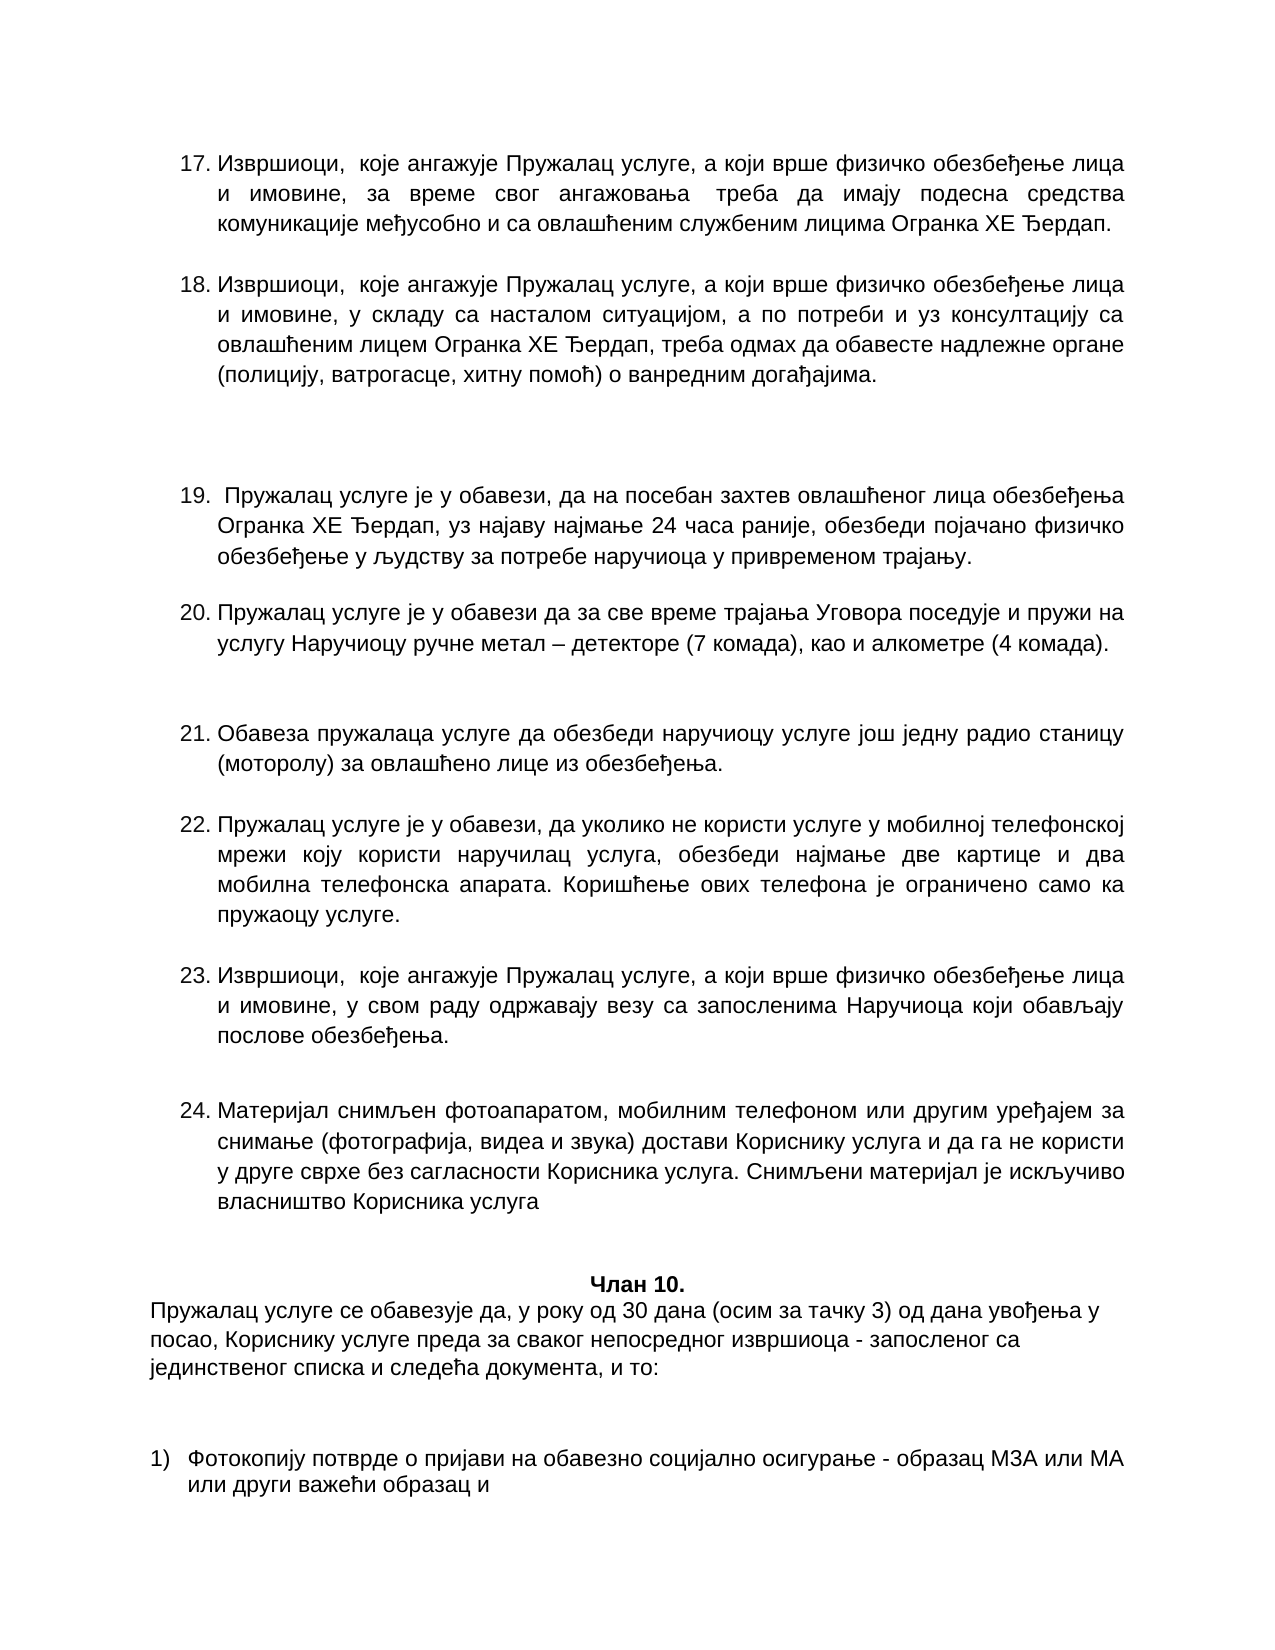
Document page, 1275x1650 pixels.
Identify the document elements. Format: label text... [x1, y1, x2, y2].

list Извршиоци, које ангажује Пружалац услуге, а који врше физичко обезбеђење лица и имовине, у свом раду одржавају везу са запосленима Наручиоца који обављају послове обезбеђења. [179, 962, 1125, 1048]
list Фотокопију потврде о пријави на обавезно социјално осигурање - образац М3А или МА или други важећи образац и [150, 1444, 1125, 1497]
text Члан 10. [150, 1271, 1125, 1297]
list Пружалац услуге је у обавези, да на посебан захтев овлашћеног лица обезбеђења Огранка ХЕ Ђердап, уз најаву најмање 24 часа раније, обезбеди појачано физичко обезбеђење у људству за потребе наручиоца у привременом трајању. [179, 482, 1125, 569]
list Материјал снимљен фотоапаратом, мобилним телефоном или другим уређајем за снимање (фотографија, видеа и звука) достави Кориснику услуга и да га не користи у друге сврхе без сагласности Корисника услуга. Снимљени материјал је искључиво власништво Корисника услуга [179, 1097, 1125, 1214]
text Пружалац услуге се обавезује да, у року од 30 дана (осим за тачку 3) од дана увођења у посао, Кориснику услуге преда за сваког непосредног извршиоца - запосленог са јединственог списка и следећа документа, и то: [150, 1297, 1125, 1381]
list Извршиоци, које ангажује Пружалац услуге, а који врше физичко обезбеђење лица и имовине, у складу са насталом ситуацијом, а по потреби и уз консултацију са овлашћеним лицем Огранка ХЕ Ђердап, треба одмах да обавесте надлежне органе (полицију, ватрогасце, хитну помоћ) о ванредним догађајима. [179, 271, 1125, 388]
list Извршиоци, које ангажује Пружалац услуге, а који врше физичко обезбеђење лица и имовине, за време свог ангажовања треба да имају подесна средства комуникације међусобно и са овлашћеним службеним лицима Огранка ХЕ Ђердап. [179, 150, 1125, 237]
list Пружалац услуге је у обавези да за све време трајања Уговора поседује и пружи на услугу Наручиоцу ручне метал – детекторе (7 комада), као и алкометре (4 комада). [179, 599, 1125, 656]
list Пружалац услуге је у обавези, да уколико не користи услуге у мобилној телефонској мрежи коју користи наручилац услуга, обезбеди најмање две картице и два мобилна телефонска апарата. Коришћење ових телефона је ограничено само ка пружаоцу услуге. [179, 811, 1125, 928]
list Oбавеза пружалаца услуге да обезбеди наручиоцу услуге још једну радио станицу (моторолу) за овлашћено лице из обезбеђења. [179, 720, 1125, 777]
